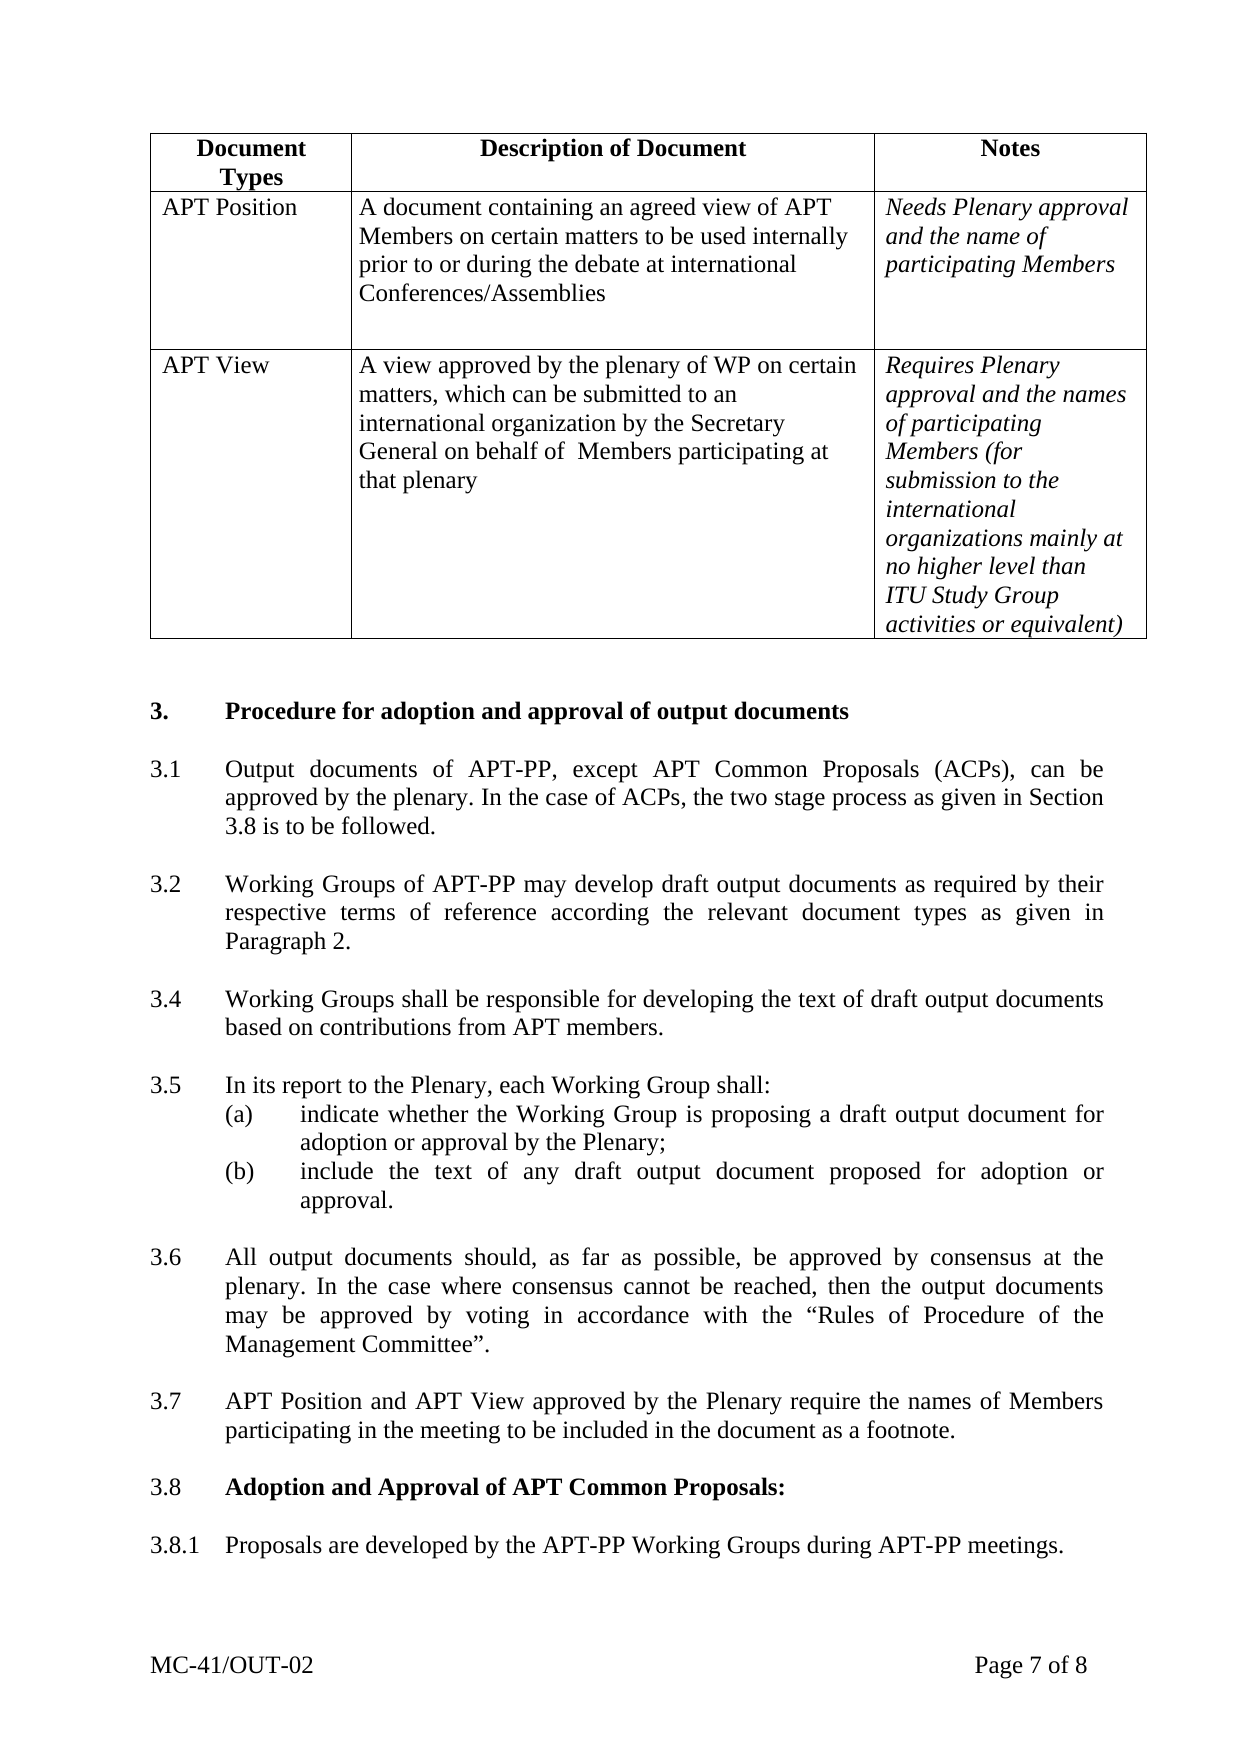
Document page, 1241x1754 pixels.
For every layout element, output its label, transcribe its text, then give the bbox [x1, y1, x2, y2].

text 3.5 In its report to the Plenary, each Working Group shall: [150, 1070, 1105, 1099]
table_cell Needs Plenary approval and the name of participating Members [875, 192, 1146, 349]
table_cell APT Position [151, 192, 351, 349]
text 3.7 APT Position and APT View approved by the Plenary require the names of Members participating in the meeting to be included in the document as a footnote. [150, 1386, 1105, 1444]
text 3. Procedure for adoption and approval of output documents [150, 696, 1105, 725]
table_cell A document containing an agreed view of APT Members on certain matters to be used internally prior to or during the debate at international Conferences/Assemblies [352, 192, 874, 349]
text 3.6 All output documents should, as far as possible, be approved by consensus at the plenary. In the case where consensus cannot be reached, then the output documents may be approved by voting in accordance with the “Rules of Procedure of the Management Committee”. [150, 1242, 1105, 1357]
table_cell Requires Plenary approval and the names of participating Members (for submission to the international organizations mainly at no higher level than ITU Study Group activities or equivalent) [875, 350, 1146, 638]
text 3.4 Working Groups shall be responsible for developing the text of draft output documents based on contributions from APT members. [150, 984, 1105, 1041]
text (b) include the text of any draft output document proposed for adoption or approval. [225, 1156, 1105, 1214]
table_cell APT View [151, 350, 351, 638]
text 3.8.1 Proposals are developed by the APT-PP Working Groups during APT-PP meetings. [150, 1530, 1105, 1559]
text 3.1 Output documents of APT-PP, except APT Common Proposals (ACPs), can be approved by the plenary. In the case of ACPs, the two stage process as given in Section 3.8 is to be followed. [150, 754, 1105, 840]
table_header Document Types [151, 134, 351, 191]
text 3.8 Adoption and Approval of APT Common Proposals: [150, 1472, 1105, 1501]
table_cell A view approved by the plenary of WP on certain matters, which can be submitted to an international organization by the Secretary General on behalf of Members participating at that plenary [352, 350, 874, 638]
table_header Description of Document [352, 134, 874, 191]
table_header Notes [875, 134, 1146, 191]
text 3.2 Working Groups of APT-PP may develop draft output documents as required by their respective terms of reference according the relevant document types as given in Paragraph 2. [150, 869, 1105, 955]
text (a) indicate whether the Working Group is proposing a draft output document for adoption or approval by the Plenary; [225, 1099, 1105, 1156]
